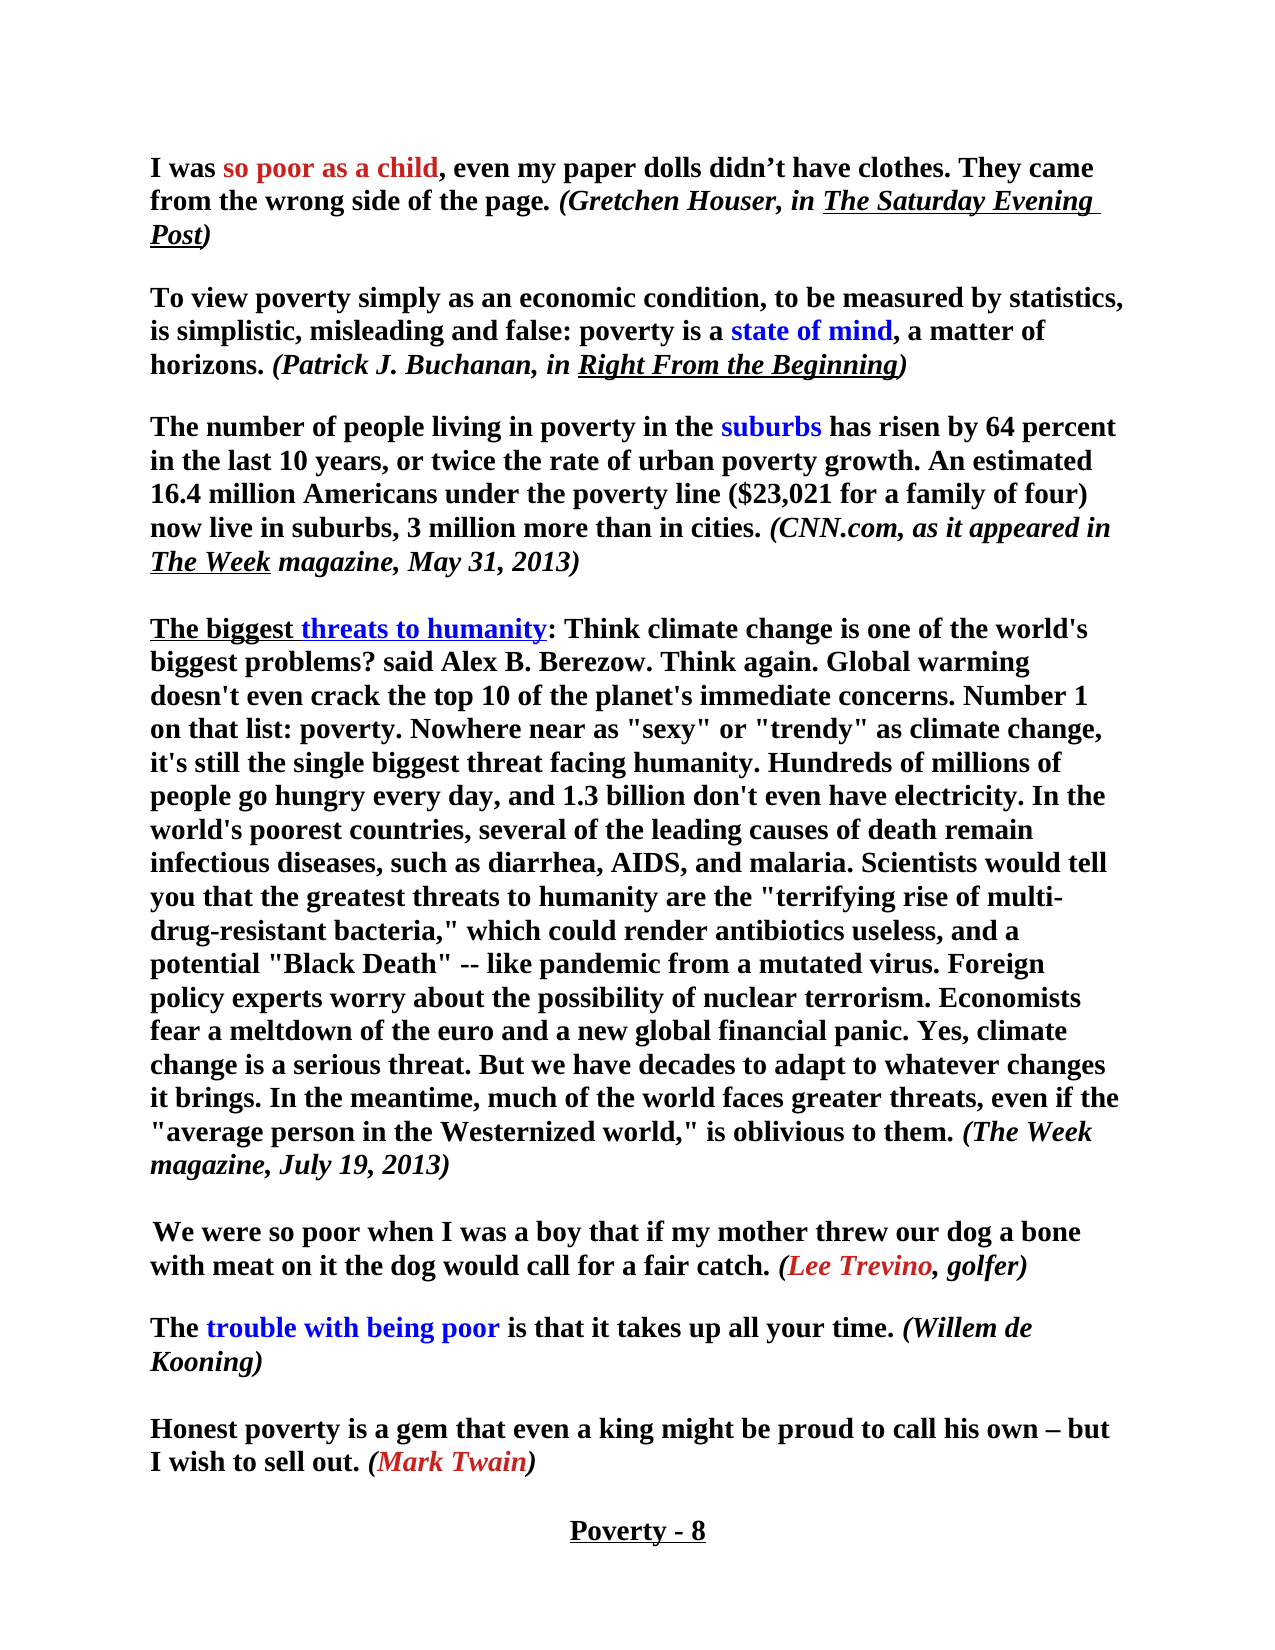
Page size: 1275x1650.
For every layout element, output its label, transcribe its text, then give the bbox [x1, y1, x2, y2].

text To view poverty simply as an economic condition, to be measured by statistics, is simplistic, misleading and false: poverty is a state of mind, a matter of horizons. (Patrick J. Buchanan, in Right From the Beginning) [150, 280, 1125, 380]
text Honest poverty is a gem that even a king might be proud to call his own – but I wish to sell out. (Mark Twain) [150, 1411, 1125, 1478]
text The number of people living in poverty in the suburbs has risen by 64 percent in the last 10 years, or twice the rate of urban poverty growth. An estimated 16.4 million Americans under the poverty line ($23,021 for a family of four) now live in suburbs, 3 million more than in cities. (CNN.com, as it appeared in The Week magazine, May 31, 2013) [150, 409, 1125, 577]
text The trouble with being poor is that it takes up all your time. (Willem de Kooning) [150, 1310, 1125, 1377]
text I was so poor as a child, even my paper dolls didn’t have clothes. They came from the wrong side of the page. (Gretchen Houser, in The Saturday Evening Post) [150, 150, 1125, 251]
text We were so poor when I was a boy that if my mother threw our dog a bone with meat on it the dog would call for a fair catch. (Lee Trevino, golfer) [150, 1214, 1125, 1282]
text The biggest threats to humanity: Think climate change is one of the world's biggest problems? said Alex B. Berezow. Think again. Global warming doesn't even crack the top 10 of the planet's immediate concerns. Number 1 on that list: poverty. Nowhere near as "sexy" or "trendy" as climate change, it's still the single biggest threat facing humanity. Hundreds of millions of people go hungry every day, and 1.3 billion don't even have electricity. In the world's poorest countries, several of the leading causes of death remain infectious diseases, such as diarrhea, AIDS, and malaria. Scientists would tell you that the greatest threats to humanity are the "terrifying rise of multi-drug-resistant bacteria," which could render antibiotics useless, and a potential "Black Death" -- like pandemic from a mutated virus. Foreign policy experts worry about the possibility of nuclear terrorism. Economists fear a meltdown of the euro and a new global financial panic. Yes, climate change is a serious threat. But we have decades to adapt to whatever changes it brings. In the meantime, much of the world faces greater threats, even if the "average person in the Westernized world," is oblivious to them. (The Week magazine, July 19, 2013) [150, 611, 1125, 1181]
